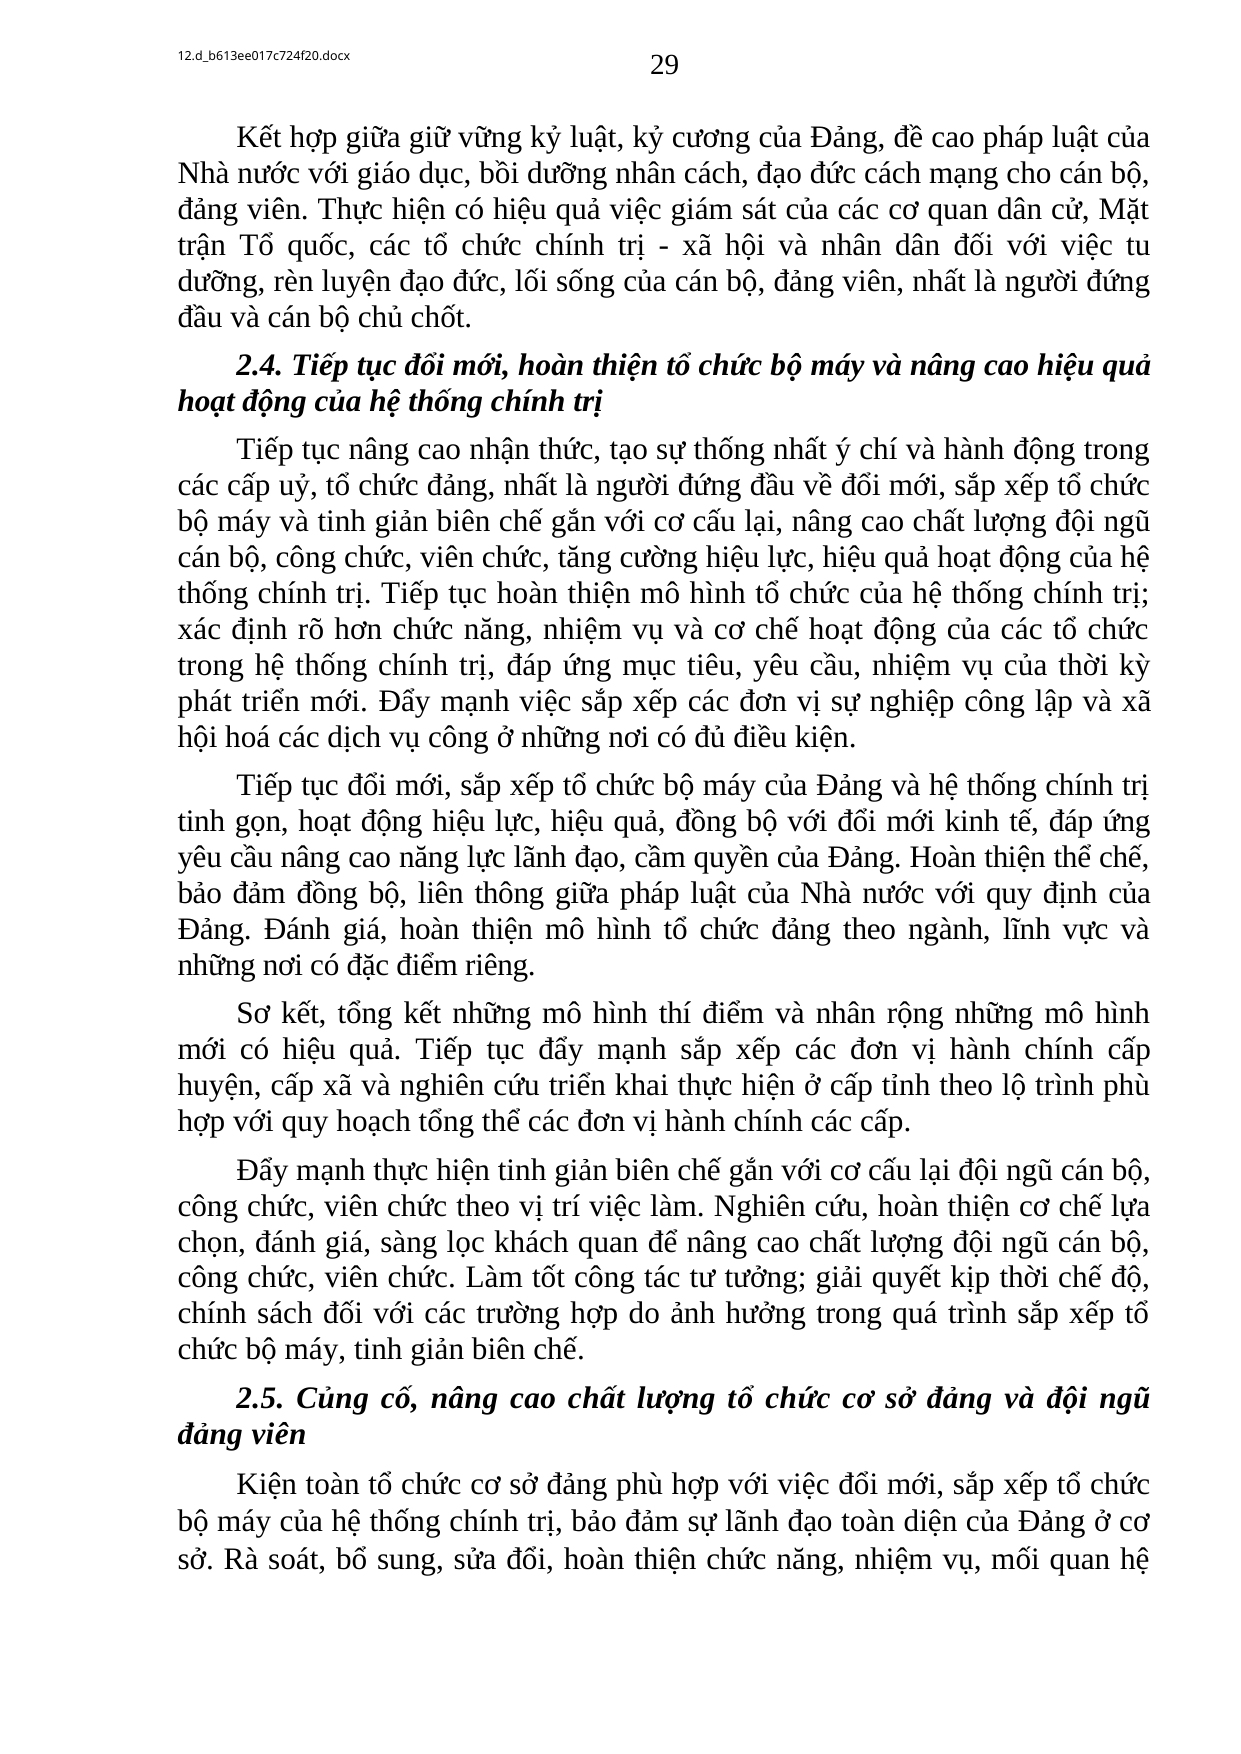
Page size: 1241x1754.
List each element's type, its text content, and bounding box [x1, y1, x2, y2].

text Tiếp tục nâng cao nhận thức, tạo sự thống nhất ý chí và hành động trong các cấp uỷ, tổ chức đảng, nhất là người đứng đầu về đổi mới, sắp xếp tổ chức bộ máy và tinh giản biên chế gắn với cơ cấu lại, nâng cao chất lượng đội ngũ cán bộ, công chức, viên chức, tăng cường hiệu lực, hiệu quả hoạt động của hệ thống chính trị. Tiếp tục hoàn thiện mô hình tổ chức của hệ thống chính trị; xác định rõ hơn chức năng, nhiệm vụ và cơ chế hoạt động của các tổ chức trong hệ thống chính trị, đáp ứng mục tiêu, yêu cầu, nhiệm vụ của thời kỳ phát triển mới. Đẩy mạnh việc sắp xếp các đơn vị sự nghiệp công lập và xã hội hoá các dịch vụ công ở những nơi có đủ điều kiện. [177, 431, 1152, 754]
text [177, 1463, 1152, 1576]
text Sơ kết, tổng kết những mô hình thí điểm và nhân rộng những mô hình mới có hiệu quả. Tiếp tục đẩy mạnh sắp xếp các đơn vị hành chính cấp huyện, cấp xã và nghiên cứu triển khai thực hiện ở cấp tỉnh theo lộ trình phù hợp với quy hoạch tổng thể các đơn vị hành chính các cấp. [177, 995, 1152, 1138]
text Kết hợp giữa giữ vững kỷ luật, kỷ cương của Đảng, đề cao pháp luật của Nhà nước với giáo dục, bồi dưỡng nhân cách, đạo đức cách mạng cho cán bộ, đảng viên. Thực hiện có hiệu quả việc giám sát của các cơ quan dân cử, Mặt trận Tổ quốc, các tổ chức chính trị - xã hội và nhân dân đối với việc tu dưỡng, rèn luyện đạo đức, lối sống của cán bộ, đảng viên, nhất là người đứng đầu và cán bộ chủ chốt. [177, 118, 1152, 334]
text 2.5. Củng cố, nâng cao chất lượng tổ chức cơ sở đảng và đội ngũ đảng viên [177, 1379, 1152, 1451]
subtitle 2.4. Tiếp tục đổi mới, hoàn thiện tổ chức bộ máy và nâng cao hiệu quả hoạt động của hệ thống chính trị [177, 346, 1152, 418]
text Đẩy mạnh thực hiện tinh giản biên chế gắn với cơ cấu lại đội ngũ cán bộ, công chức, viên chức theo vị trí việc làm. Nghiên cứu, hoàn thiện cơ chế lựa chọn, đánh giá, sàng lọc khách quan để nâng cao chất lượng đội ngũ cán bộ, công chức, viên chức. Làm tốt công tác tư tưởng; giải quyết kịp thời chế độ, chính sách đối với các trường hợp do ảnh hưởng trong quá trình sắp xếp tổ chức bộ máy, tinh giản biên chế. [177, 1151, 1152, 1367]
text Tiếp tục đổi mới, sắp xếp tổ chức bộ máy của Đảng và hệ thống chính trị tinh gọn, hoạt động hiệu lực, hiệu quả, đồng bộ với đổi mới kinh tế, đáp ứng yêu cầu nâng cao năng lực lãnh đạo, cầm quyền của Đảng. Hoàn thiện thể chế, bảo đảm đồng bộ, liên thông giữa pháp luật của Nhà nước với quy định của Đảng. Đánh giá, hoàn thiện mô hình tổ chức đảng theo ngành, lĩnh vực và những nơi có đặc điểm riêng. [177, 767, 1152, 982]
